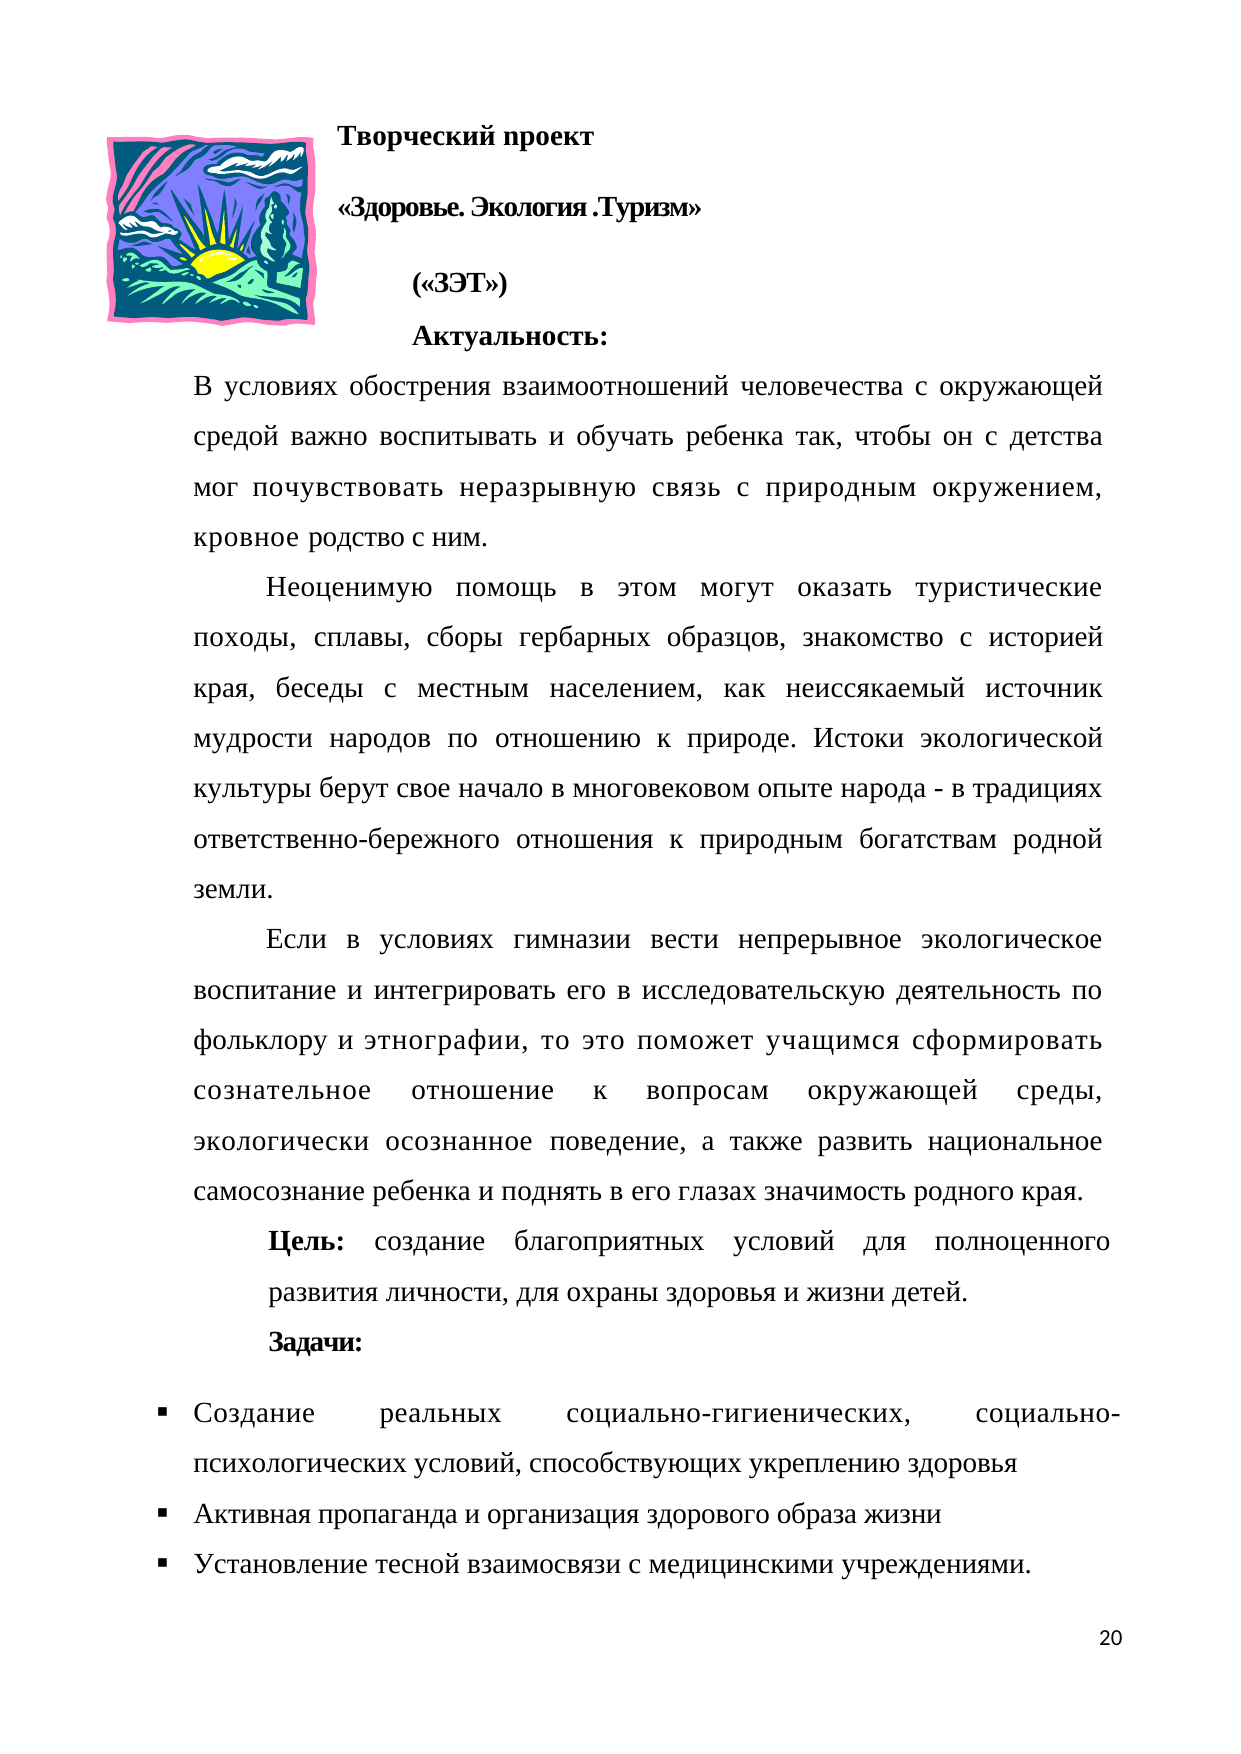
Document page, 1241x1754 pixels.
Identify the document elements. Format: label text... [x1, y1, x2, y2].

list Актуальность: [193, 318, 1240, 351]
list Если в условиях гимназии вести непрерывное экологическое воспитание и интегрировать его в исследовательскую деятельность по фольклору и этнографии, то это поможет учащимся сформировать сознательное отношение к вопросам окружающей среды, экологически осознанное поведение, а также развить национальное самосознание ребенка и поднять в его глазах значимость родного края. [193, 921, 1103, 1207]
list Активная пропаганда и организация здорового образа жизни [156, 1496, 1122, 1529]
list Неоценимую помощь в этом могут оказать туристические походы, сплавы, сборы гербарных образцов, знакомство с историей края, беседы с местным населением, как неиссякаемый источник мудрости народов по отношению к природе. Истоки экологической культуры берут свое начало в многовековом опыте народа - в традициях ответственно-бережного отношения к природным богатствам родной земли. [193, 569, 1103, 905]
text Творческий npoект [118, 118, 1240, 152]
list В условиях обострения взаимоотношений человечества с окружающей средой важно воспитывать и обучать ребенка так, чтобы он с детства мог почувствовать неразрывную связь с природным окружением, кровное родство с ним. [193, 368, 1103, 552]
text «Здоровье. Экология .Туризм» [313, 189, 1240, 223]
list Задачи: [268, 1324, 1122, 1357]
list Цель: создание благоприятных условий для полноценного развития личности, для охраны здоровья и жизни детей. [268, 1223, 1111, 1307]
list Создание реальных социально-гигиенических, социально-психологических условий, способствующих укреплению здоровья [156, 1395, 1122, 1479]
list Установление тесной взаимосвязи с медицинскими учреждениями. [156, 1546, 1122, 1580]
list («ЗЭТ») [315, 260, 1240, 299]
